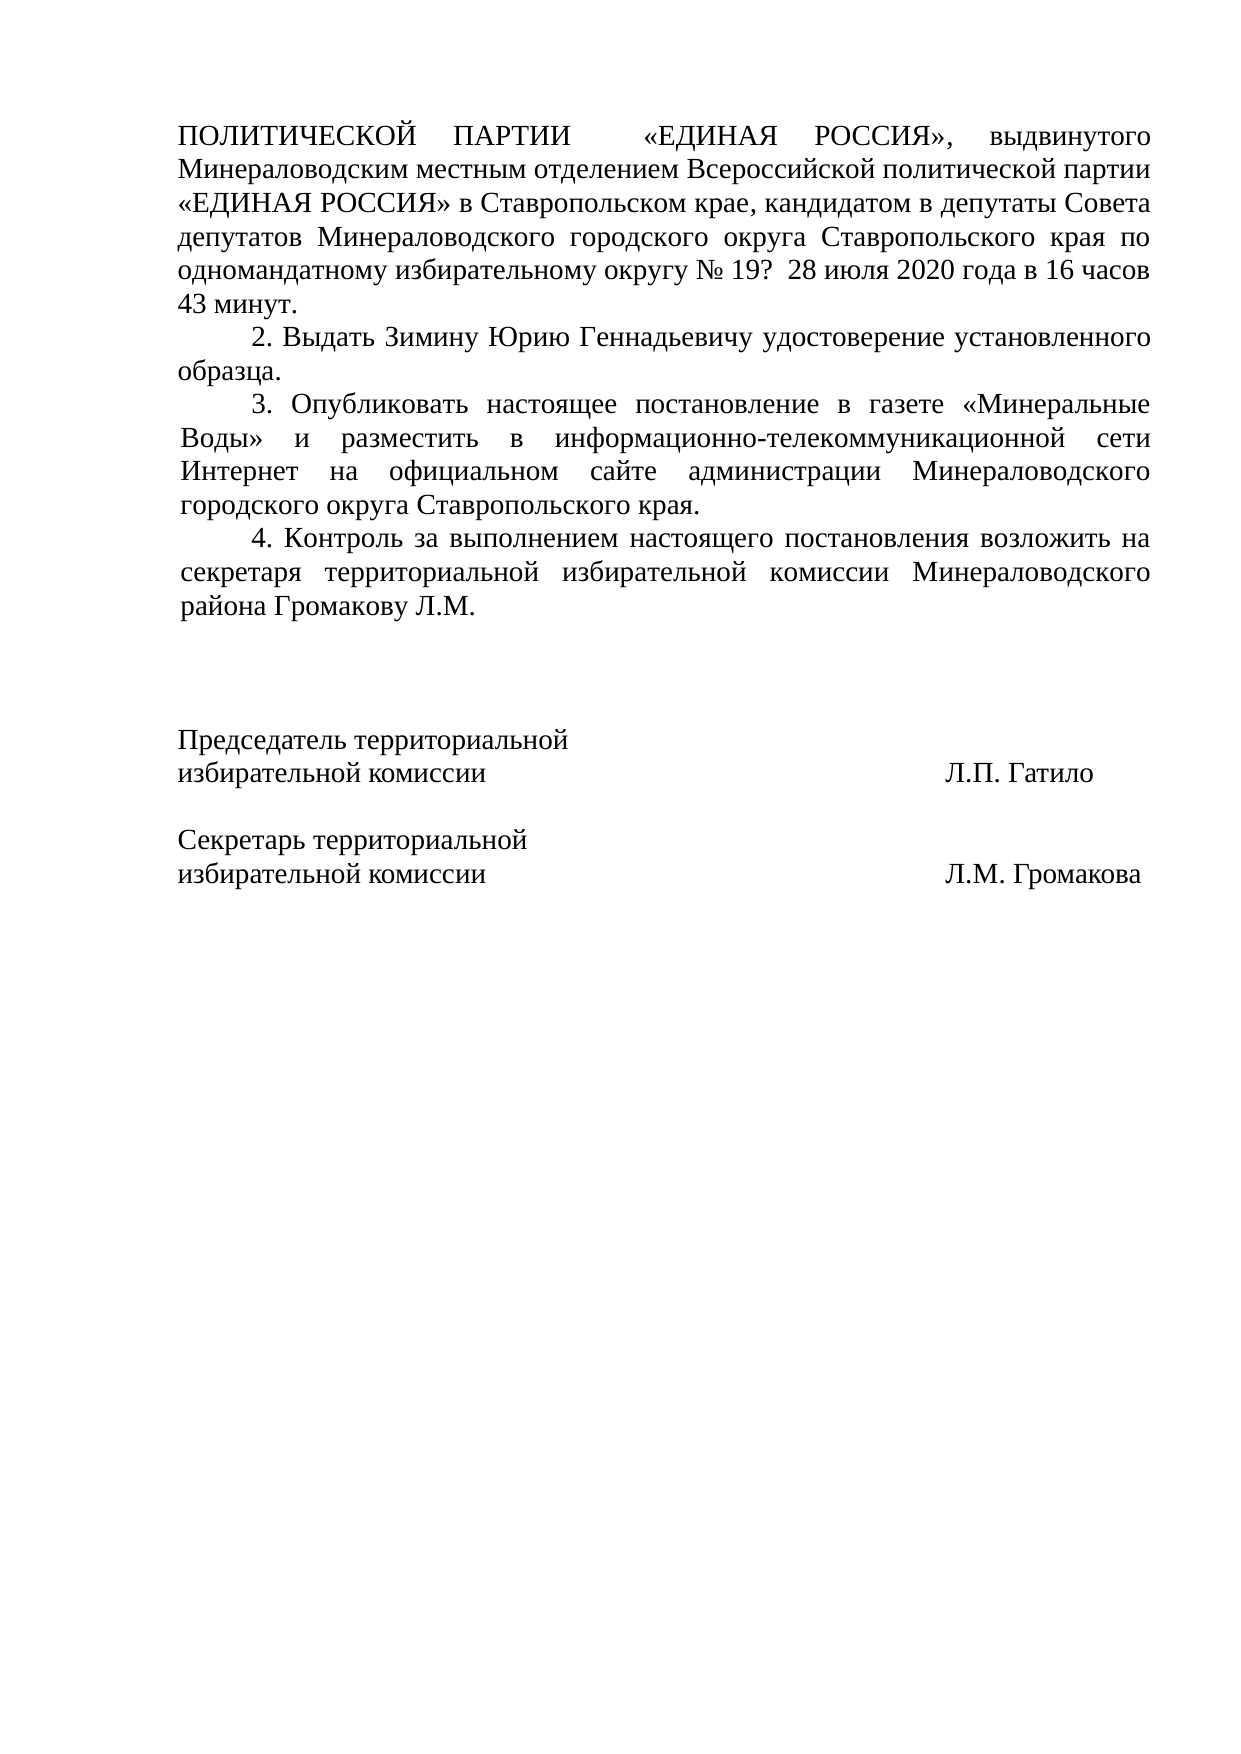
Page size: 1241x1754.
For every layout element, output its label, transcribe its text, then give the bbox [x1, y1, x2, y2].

subtitle избирательной комиссии Л.П. Гатило [177, 755, 1152, 789]
text 2. Выдать Зимину Юрию Геннадьевичу удостоверение установленного образца. [177, 319, 1151, 386]
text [177, 118, 1151, 319]
subtitle Секретарь территориальной [177, 822, 1152, 856]
text 4. Контроль за выполнением настоящего постановления возложить на секретаря территориальной избирательной комиссии Минераловодского района Громакову Л.М. [180, 521, 1151, 621]
text 3. Опубликовать настоящее постановление в газете «Минеральные Воды» и разместить в информационно-телекоммуникационной сети Интернет на официальном сайте администрации Минераловодского городского округа Ставропольского края. [180, 386, 1151, 521]
subtitle Председатель территориальной [177, 722, 1152, 755]
text избирательной комиссии Л.М. Громакова [177, 856, 1152, 889]
